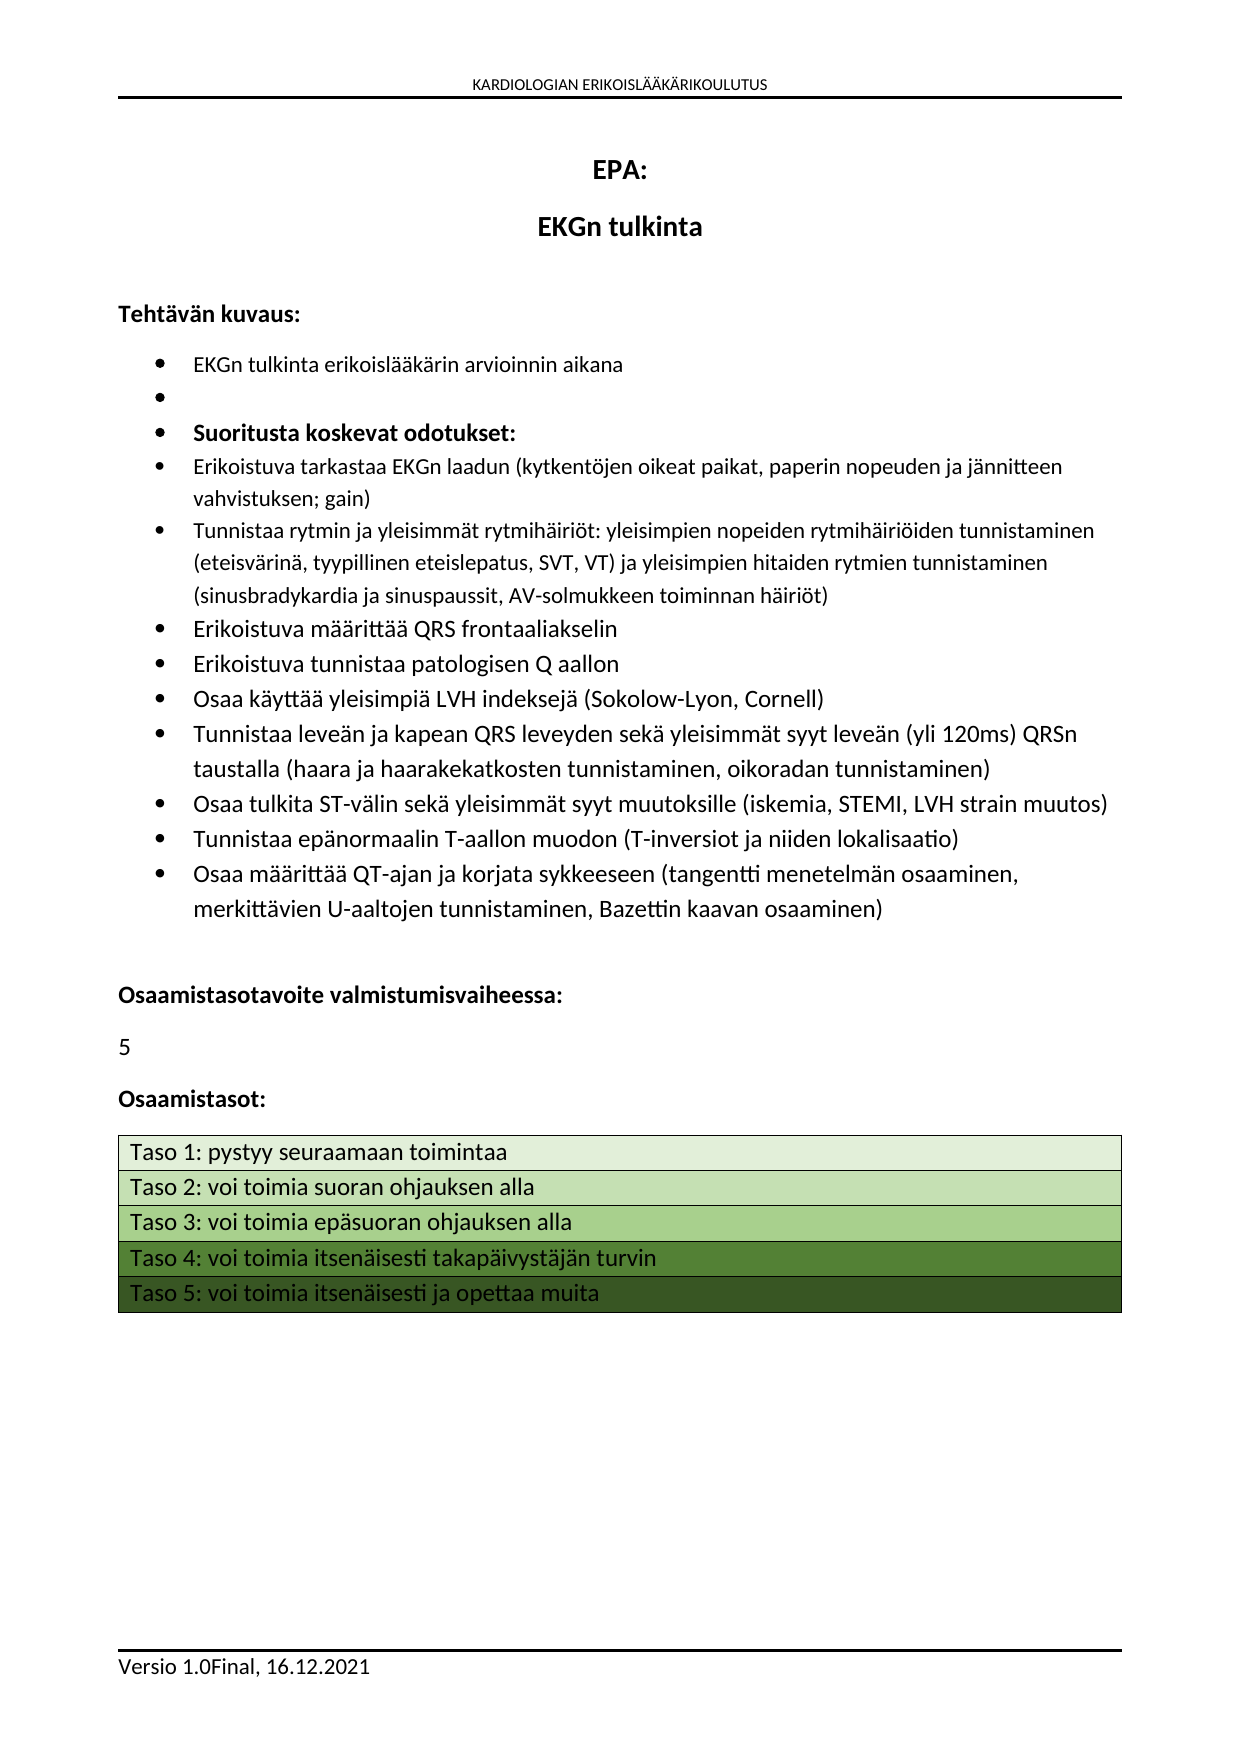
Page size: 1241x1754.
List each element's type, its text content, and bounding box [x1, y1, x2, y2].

list Tunnistaa rytmin ja yleisimmät rytmihäiriöt: yleisimpien nopeiden rytmihäiriöiden tunnistaminen (eteisvärinä, tyypillinen eteislepatus, SVT, VT) ja yleisimpien hitaiden rytmien tunnistaminen (sinusbradykardia ja sinuspaussit, AV-solmukkeen toiminnan häiriöt) [156, 516, 1122, 609]
table_cell Taso 4: voi toimia itsenäisesti takapäivystäjän turvin [119, 1242, 1121, 1276]
list Erikoistuva määrittää QRS frontaaliakselin [156, 613, 1122, 643]
text EKGn tulkinta [118, 208, 1122, 244]
table_cell Taso 5: voi toimia itsenäisesti ja opettaa muita [119, 1277, 1121, 1312]
text Tehtävän kuvaus: [118, 298, 1122, 329]
text 5 [118, 1031, 1122, 1062]
table_cell Taso 2: voi toimia suoran ohjauksen alla [119, 1171, 1121, 1205]
text EPA: [118, 151, 1122, 186]
list Tunnistaa leveän ja kapean QRS leveyden sekä yleisimmät syyt leveän (yli 120ms) QRSn taustalla (haara ja haarakekatkosten tunnistaminen, oikoradan tunnistaminen) [156, 718, 1122, 783]
list EKGn tulkinta erikoislääkärin arvioinnin aikana [156, 350, 1122, 378]
table_header Taso 1: pystyy seuraamaan toimintaa [119, 1136, 1121, 1170]
list Suoritusta koskevat odotukset: [156, 417, 1122, 447]
list Erikoistuva tarkastaa EKGn laadun (kytkentöjen oikeat paikat, paperin nopeuden ja jännitteen vahvistuksen; gain) [156, 452, 1122, 512]
text Osaamistasotavoite valmistumisvaiheessa: [118, 979, 1122, 1010]
text Osaamistasot: [118, 1083, 1122, 1113]
list Osaa käyttää yleisimpiä LVH indeksejä (Sokolow-Lyon, Cornell) [156, 683, 1122, 713]
table_cell Taso 3: voi toimia epäsuoran ohjauksen alla [119, 1206, 1121, 1241]
list Erikoistuva tunnistaa patologisen Q aallon [156, 648, 1122, 678]
list Tunnistaa epänormaalin T-aallon muodon (T-inversiot ja niiden lokalisaatio) [156, 823, 1122, 853]
list Osaa määrittää QT-ajan ja korjata sykkeeseen (tangentti menetelmän osaaminen, merkittävien U-aaltojen tunnistaminen, Bazettin kaavan osaaminen) [156, 858, 1122, 923]
list Osaa tulkita ST-välin sekä yleisimmät syyt muutoksille (iskemia, STEMI, LVH strain muutos) [156, 788, 1122, 818]
